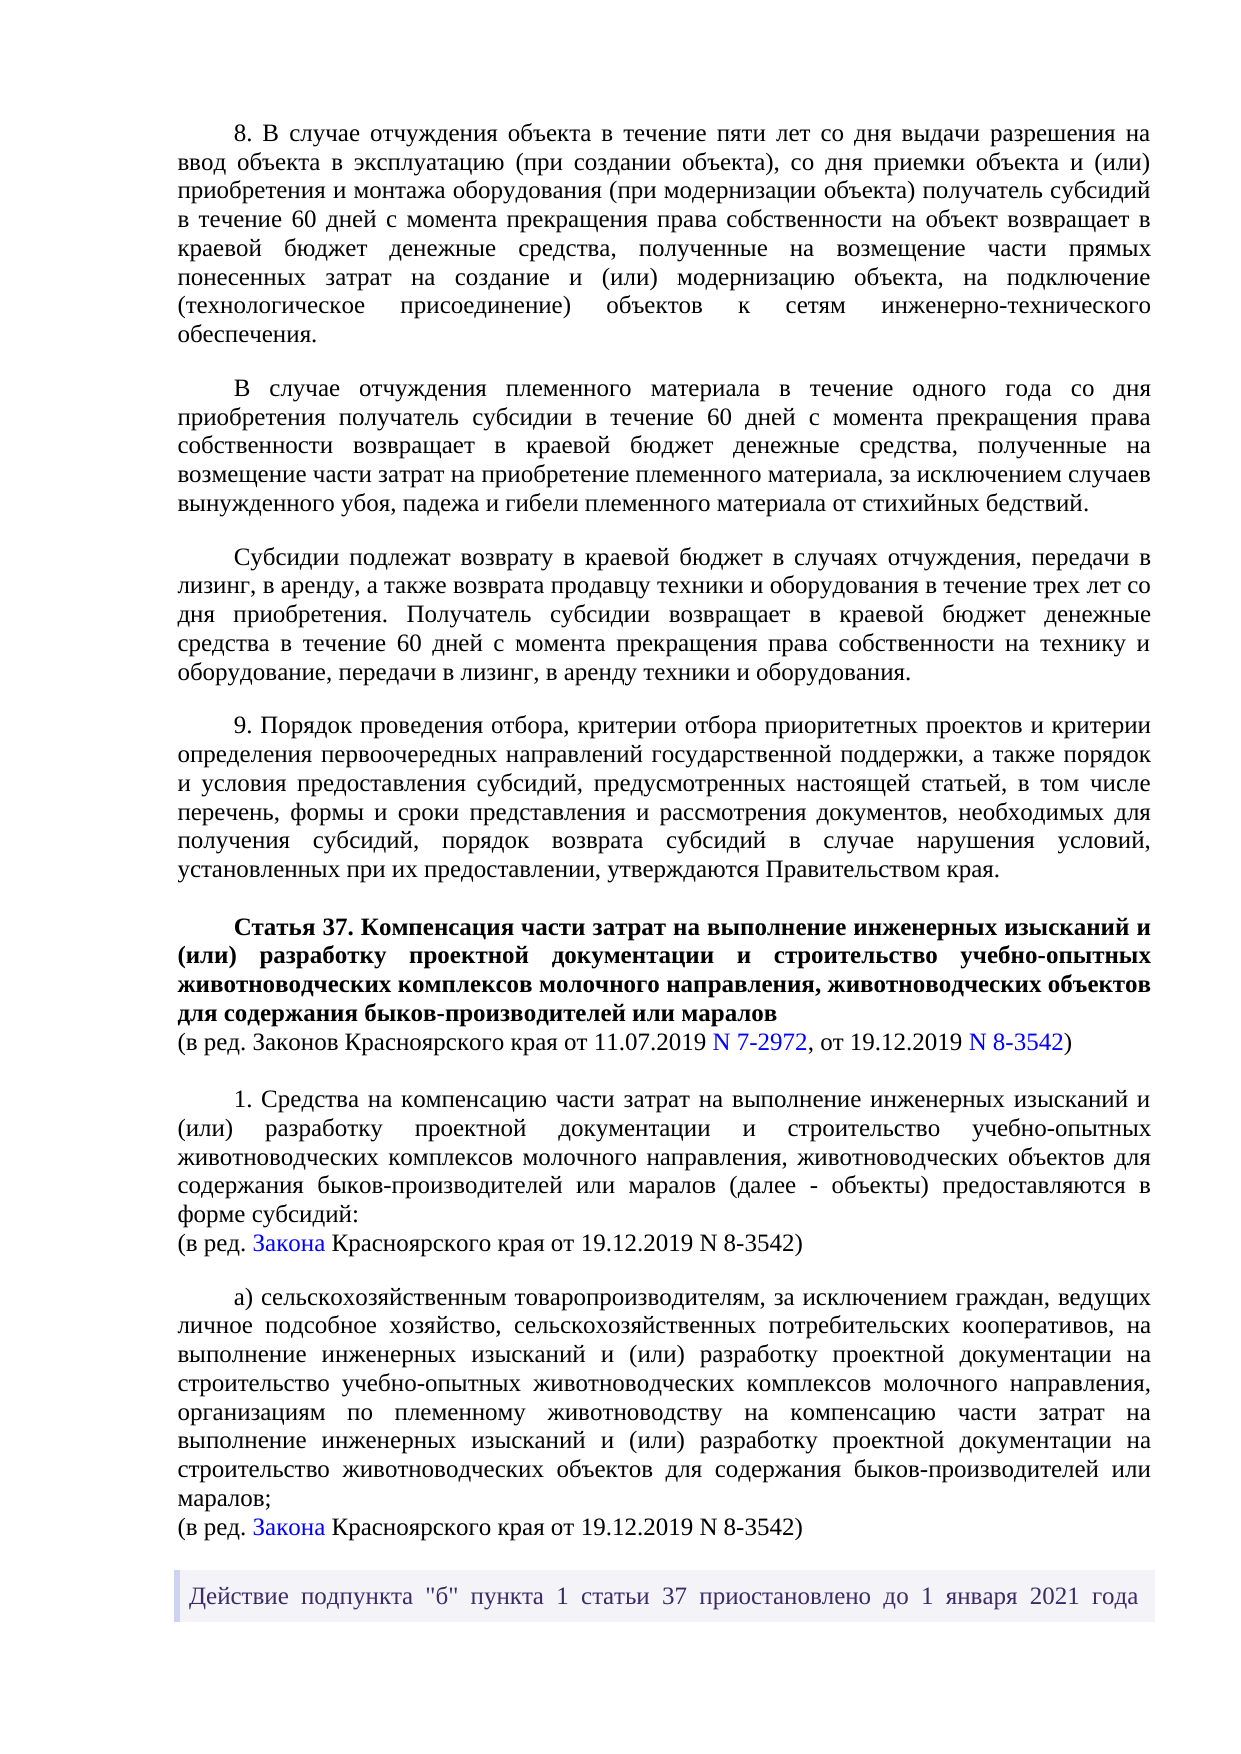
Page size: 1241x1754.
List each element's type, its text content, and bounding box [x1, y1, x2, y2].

text (в ред. Законов Красноярского края от 11.07.2019 N 7-2972, от 19.12.2019 N 8-3542) [177, 1027, 1152, 1056]
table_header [180, 1570, 1149, 1622]
text Субсидии подлежат возврату в краевой бюджет в случаях отчуждения, передачи в лизинг, в аренду, а также возврата продавцу техники и оборудования в течение трех лет со дня приобретения. Получатель субсидии возвращает в краевой бюджет денежные средства в течение 60 дней с момента прекращения права собственности на технику и оборудование, передачи в лизинг, в аренду техники и оборудования. [177, 542, 1152, 686]
text В случае отчуждения племенного материала в течение одного года со дня приобретения получатель субсидии в течение 60 дней с момента прекращения права собственности возвращает в краевой бюджет денежные средства, полученные на возмещение части затрат на приобретение племенного материала, за исключением случаев вынужденного убоя, падежа и гибели племенного материала от стихийных бедствий. [177, 373, 1152, 517]
text а) сельскохозяйственным товаропроизводителям, за исключением граждан, ведущих личное подсобное хозяйство, сельскохозяйственных потребительских кооперативов, на выполнение инженерных изысканий и (или) разработку проектной документации на строительство учебно-опытных животноводческих комплексов молочного направления, организациям по племенному животноводству на компенсацию части затрат на выполнение инженерных изысканий и (или) разработку проектной документации на строительство животноводческих объектов для содержания быков-производителей или маралов; [177, 1282, 1152, 1512]
text 8. В случае отчуждения объекта в течение пяти лет со дня выдачи разрешения на ввод объекта в эксплуатацию (при создании объекта), со дня приемки объекта и (или) приобретения и монтажа оборудования (при модернизации объекта) получатель субсидий в течение 60 дней с момента прекращения права собственности на объект возвращает в краевой бюджет денежные средства, полученные на возмещение части прямых понесенных затрат на создание и (или) модернизацию объекта, на подключение (технологическое присоединение) объектов к сетям инженерно-технического обеспечения. [177, 118, 1152, 348]
text (в ред. Закона Красноярского края от 19.12.2019 N 8-3542) [177, 1228, 1152, 1257]
text 9. Порядок проведения отбора, критерии отбора приоритетных проектов и критерии определения первоочередных направлений государственной поддержки, а также порядок и условия предоставления субсидий, предусмотренных настоящей статьей, в том числе перечень, формы и сроки представления и рассмотрения документов, необходимых для получения субсидий, порядок возврата субсидий в случае нарушения условий, установленных при их предоставлении, утверждаются Правительством края. [177, 711, 1152, 883]
text 1. Средства на компенсацию части затрат на выполнение инженерных изысканий и (или) разработку проектной документации и строительство учебно-опытных животноводческих комплексов молочного направления, животноводческих объектов для содержания быков-производителей или маралов (далее - объекты) предоставляются в форме субсидий: [177, 1084, 1152, 1228]
text (в ред. Закона Красноярского края от 19.12.2019 N 8-3542) [177, 1512, 1152, 1541]
title Статья 37. Компенсация части затрат на выполнение инженерных изысканий и (или) разработку проектной документации и строительство учебно-опытных животноводческих комплексов молочного направления, животноводческих объектов для содержания быков-производителей или маралов [177, 912, 1152, 1027]
